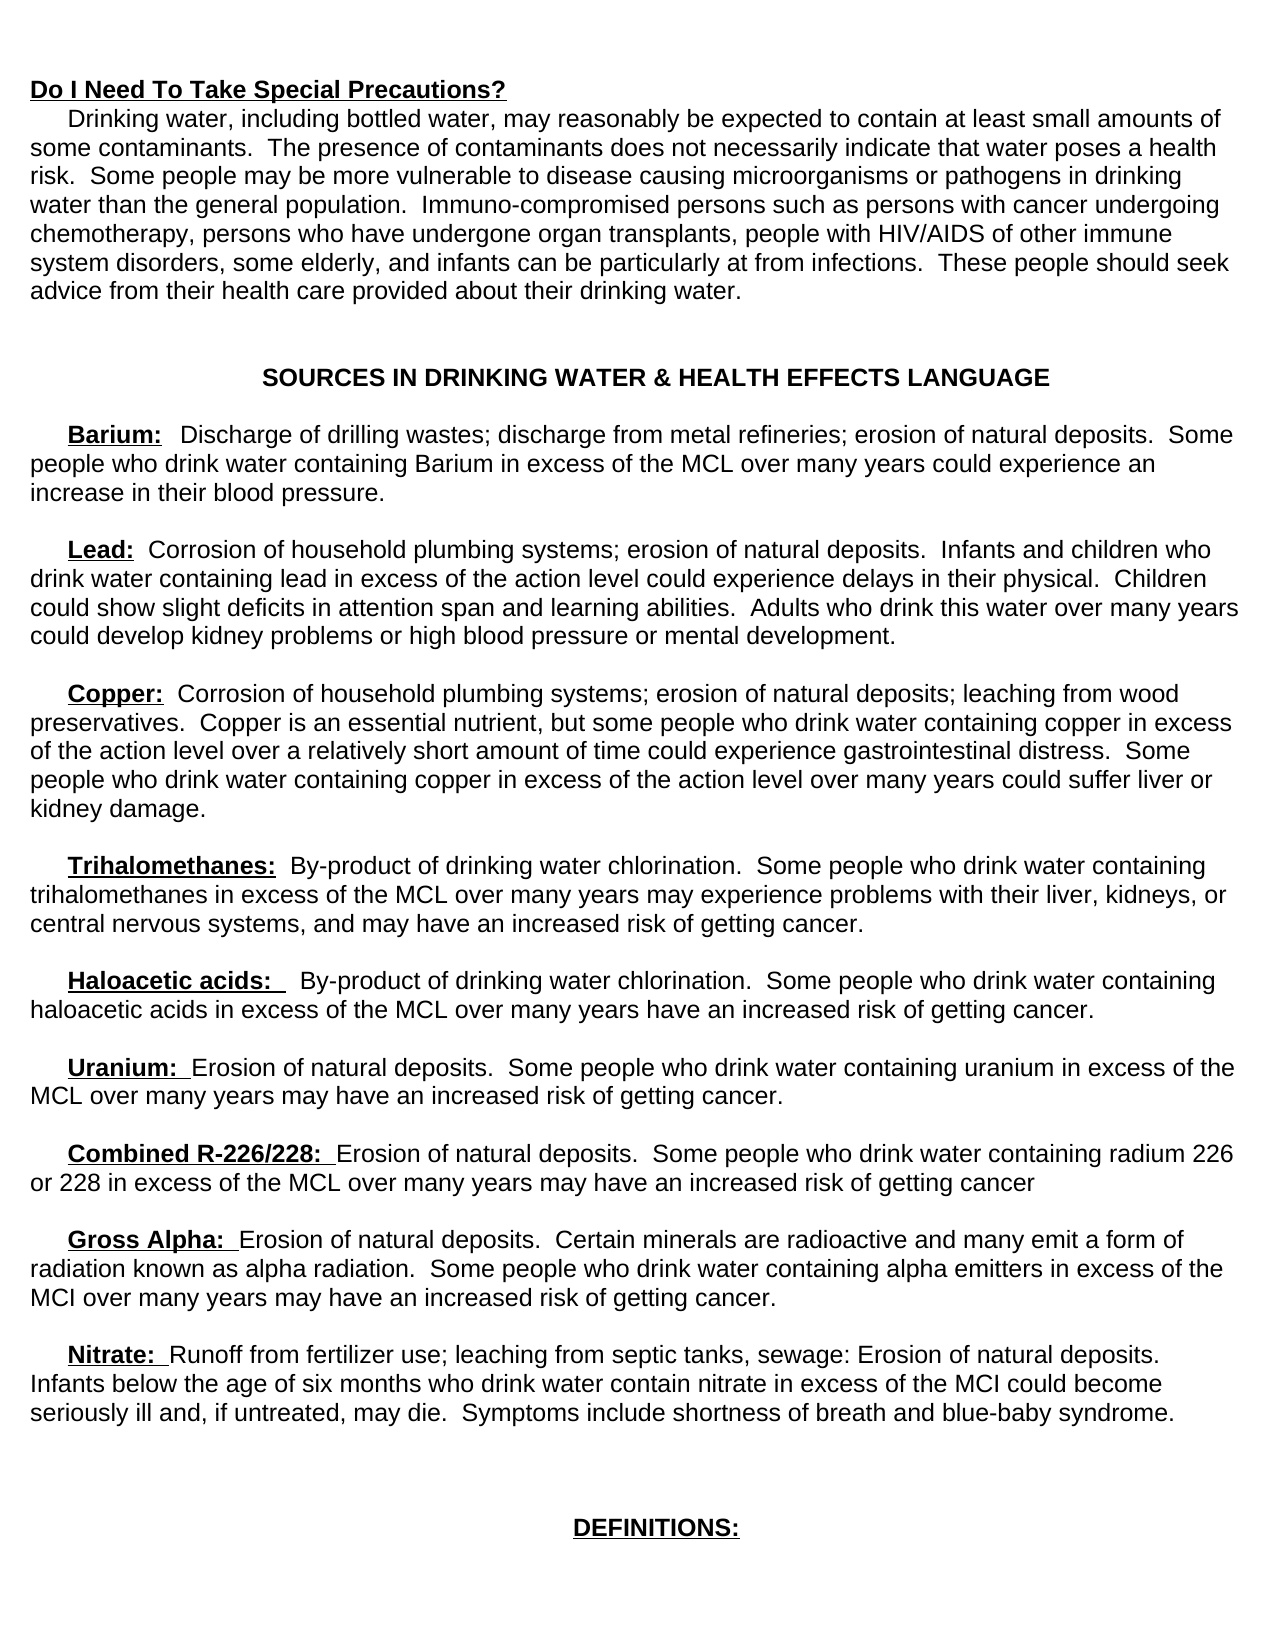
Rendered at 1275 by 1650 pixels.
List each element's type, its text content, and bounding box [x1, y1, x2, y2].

text Combined R-226/228: Erosion of natural deposits. Some people who drink water containing radium 226 or 228 in excess of the MCL over many years may have an increased risk of getting cancer [30, 1139, 1245, 1196]
text Trihalomethanes: By-product of drinking water chlorination. Some people who drink water containing trihalomethanes in excess of the MCL over many years may experience problems with their liver, kidneys, or central nervous systems, and may have an increased risk of getting cancer. [30, 851, 1245, 937]
text DEFINITIONS: [30, 1512, 1245, 1541]
text Lead: Corrosion of household plumbing systems; erosion of natural deposits. Infants and children who drink water containing lead in excess of the action level could experience delays in their physical. Children could show slight deficits in attention span and learning abilities. Adults who drink this water over many years could develop kidney problems or high blood pressure or mental development. [30, 535, 1245, 650]
text Do I Need To Take Special Precautions? [30, 75, 1245, 104]
text SOURCES IN DRINKING WATER & HEALTH EFFECTS LANGUAGE [30, 362, 1245, 391]
text Copper: Corrosion of household plumbing systems; erosion of natural deposits; leaching from wood preservatives. Copper is an essential nutrient, but some people who drink water containing copper in excess of the action level over a relatively short amount of time could experience gastrointestinal distress. Some people who drink water containing copper in excess of the action level over many years could suffer liver or kidney damage. [30, 679, 1245, 822]
text Drinking water, including bottled water, may reasonably be expected to contain at least small amounts of some contaminants. The presence of contaminants does not necessarily indicate that water poses a health risk. Some people may be more vulnerable to disease causing microorganisms or pathogens in drinking water than the general population. Immuno-compromised persons such as persons with cancer undergoing chemotherapy, persons who have undergone organ transplants, people with HIV/AIDS of other immune system disorders, some elderly, and infants can be particularly at from infections. These people should seek advice from their health care provided about their drinking water. [30, 104, 1245, 305]
text Nitrate: Runoff from fertilizer use; leaching from septic tanks, sewage: Erosion of natural deposits. Infants below the age of six months who drink water contain nitrate in excess of the MCI could become seriously ill and, if untreated, may die. Symptoms include shortness of breath and blue-baby syndrome. [30, 1340, 1245, 1426]
text Haloacetic acids: By-product of drinking water chlorination. Some people who drink water containing haloacetic acids in excess of the MCL over many years have an increased risk of getting cancer. [30, 966, 1245, 1024]
text Uranium: Erosion of natural deposits. Some people who drink water containing uranium in excess of the MCL over many years may have an increased risk of getting cancer. [30, 1052, 1245, 1110]
text Barium: Discharge of drilling wastes; discharge from metal refineries; erosion of natural deposits. Some people who drink water containing Barium in excess of the MCL over many years could experience an increase in their blood pressure. [30, 420, 1245, 506]
text Gross Alpha: Erosion of natural deposits. Certain minerals are radioactive and many emit a form of radiation known as alpha radiation. Some people who drink water containing alpha emitters in excess of the MCI over many years may have an increased risk of getting cancer. [30, 1225, 1245, 1311]
